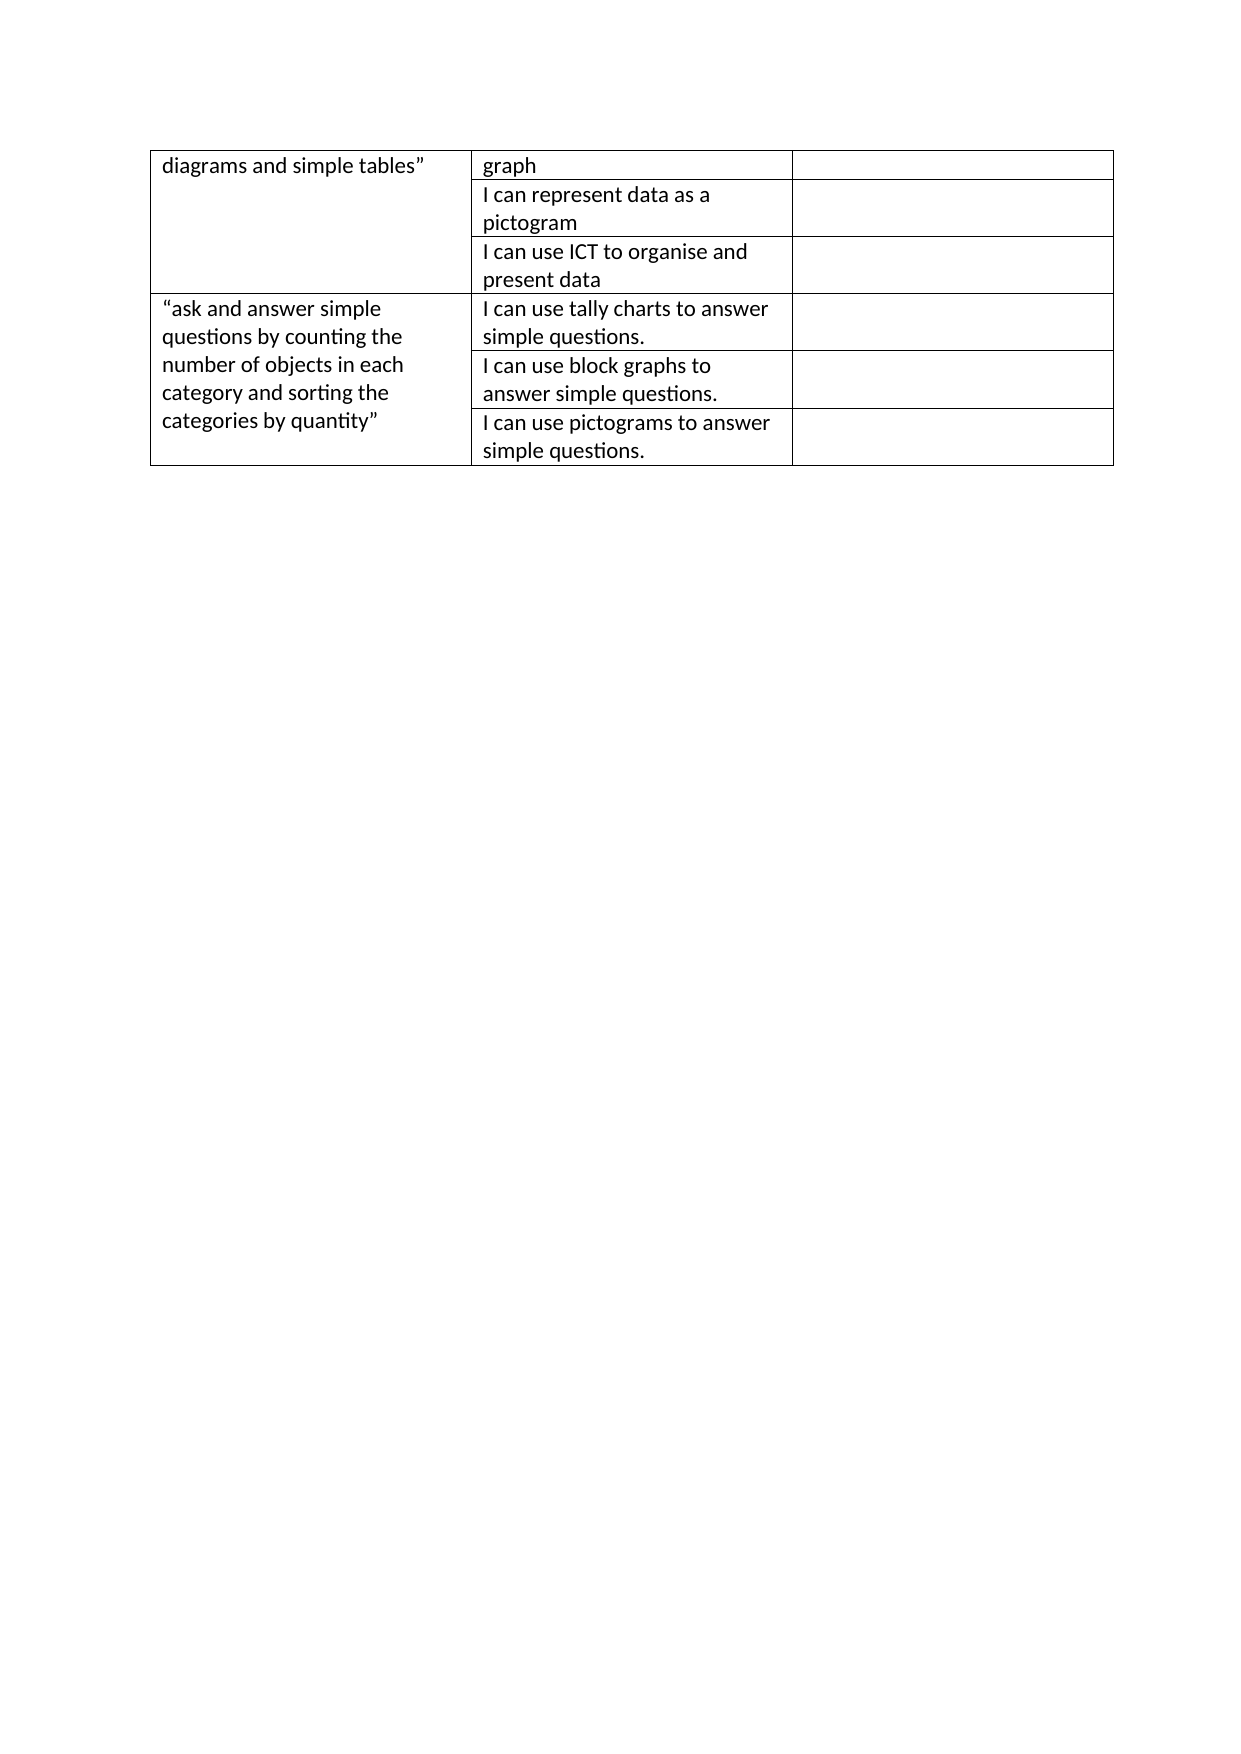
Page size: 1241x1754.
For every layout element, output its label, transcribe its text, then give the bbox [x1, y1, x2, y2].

table_cell I can use block graphs to answer simple questions. [472, 351, 792, 407]
table_cell I can use tally charts to answer simple questions. [472, 294, 792, 350]
table_cell [793, 180, 1113, 236]
table_cell I can represent data as a pictogram [472, 180, 792, 236]
table_cell [793, 351, 1113, 407]
table_cell [793, 151, 1113, 179]
table_cell [793, 294, 1113, 350]
table_cell [793, 409, 1113, 464]
table_cell [793, 237, 1113, 293]
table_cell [472, 151, 792, 179]
table_cell I can use ICT to organise and present data [472, 237, 792, 293]
table_cell I can use pictograms to answer simple questions. [472, 409, 792, 464]
table_cell “ask and answer simple questions by counting the number of objects in each category and sorting the categories by quantity” [151, 294, 471, 464]
